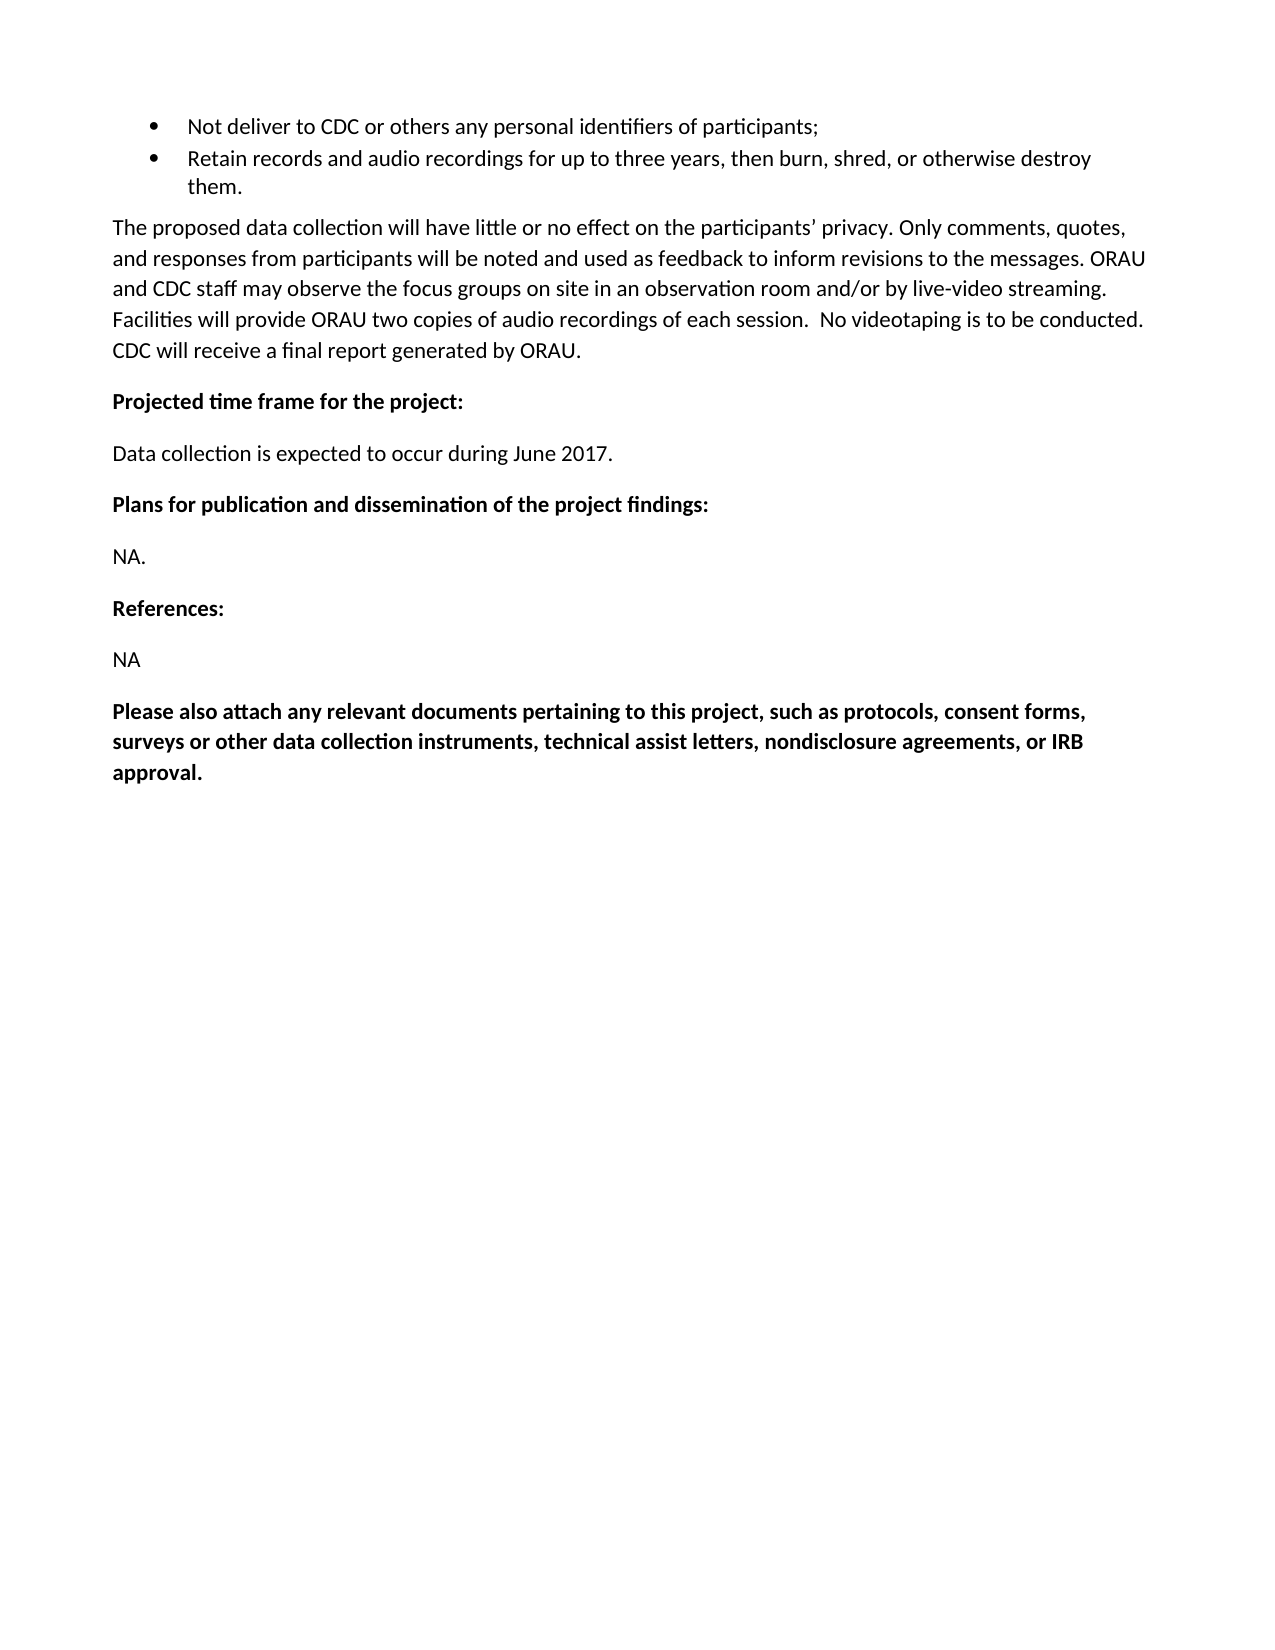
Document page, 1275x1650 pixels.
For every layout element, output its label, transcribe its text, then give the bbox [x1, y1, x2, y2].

text Data collection is expected to occur during June 2017. [112, 439, 1162, 467]
text Projected time frame for the project: [112, 387, 1162, 415]
list Retain records and audio recordings for up to three years, then burn, shred, or otherwise destroy them. [150, 144, 1132, 200]
text NA [112, 645, 1162, 673]
text NA. [112, 542, 1162, 570]
text The proposed data collection will have little or no effect on the participants’ privacy. Only comments, quotes, and responses from participants will be noted and used as feedback to inform revisions to the messages. ORAU and CDC staff may observe the focus groups on site in an observation room and/or by live-video streaming. Facilities will provide ORAU two copies of audio recordings of each session. No videotaping is to be conducted. CDC will receive a final report generated by ORAU. [112, 213, 1162, 364]
text Please also attach any relevant documents pertaining to this project, such as protocols, consent forms, surveys or other data collection instruments, technical assist letters, nondisclosure agreements, or IRB approval. [112, 697, 1162, 786]
text Plans for publication and dissemination of the project findings: [112, 491, 1162, 518]
list Not deliver to CDC or others any personal identifiers of participants; [150, 112, 1132, 141]
text References: [112, 594, 1162, 622]
